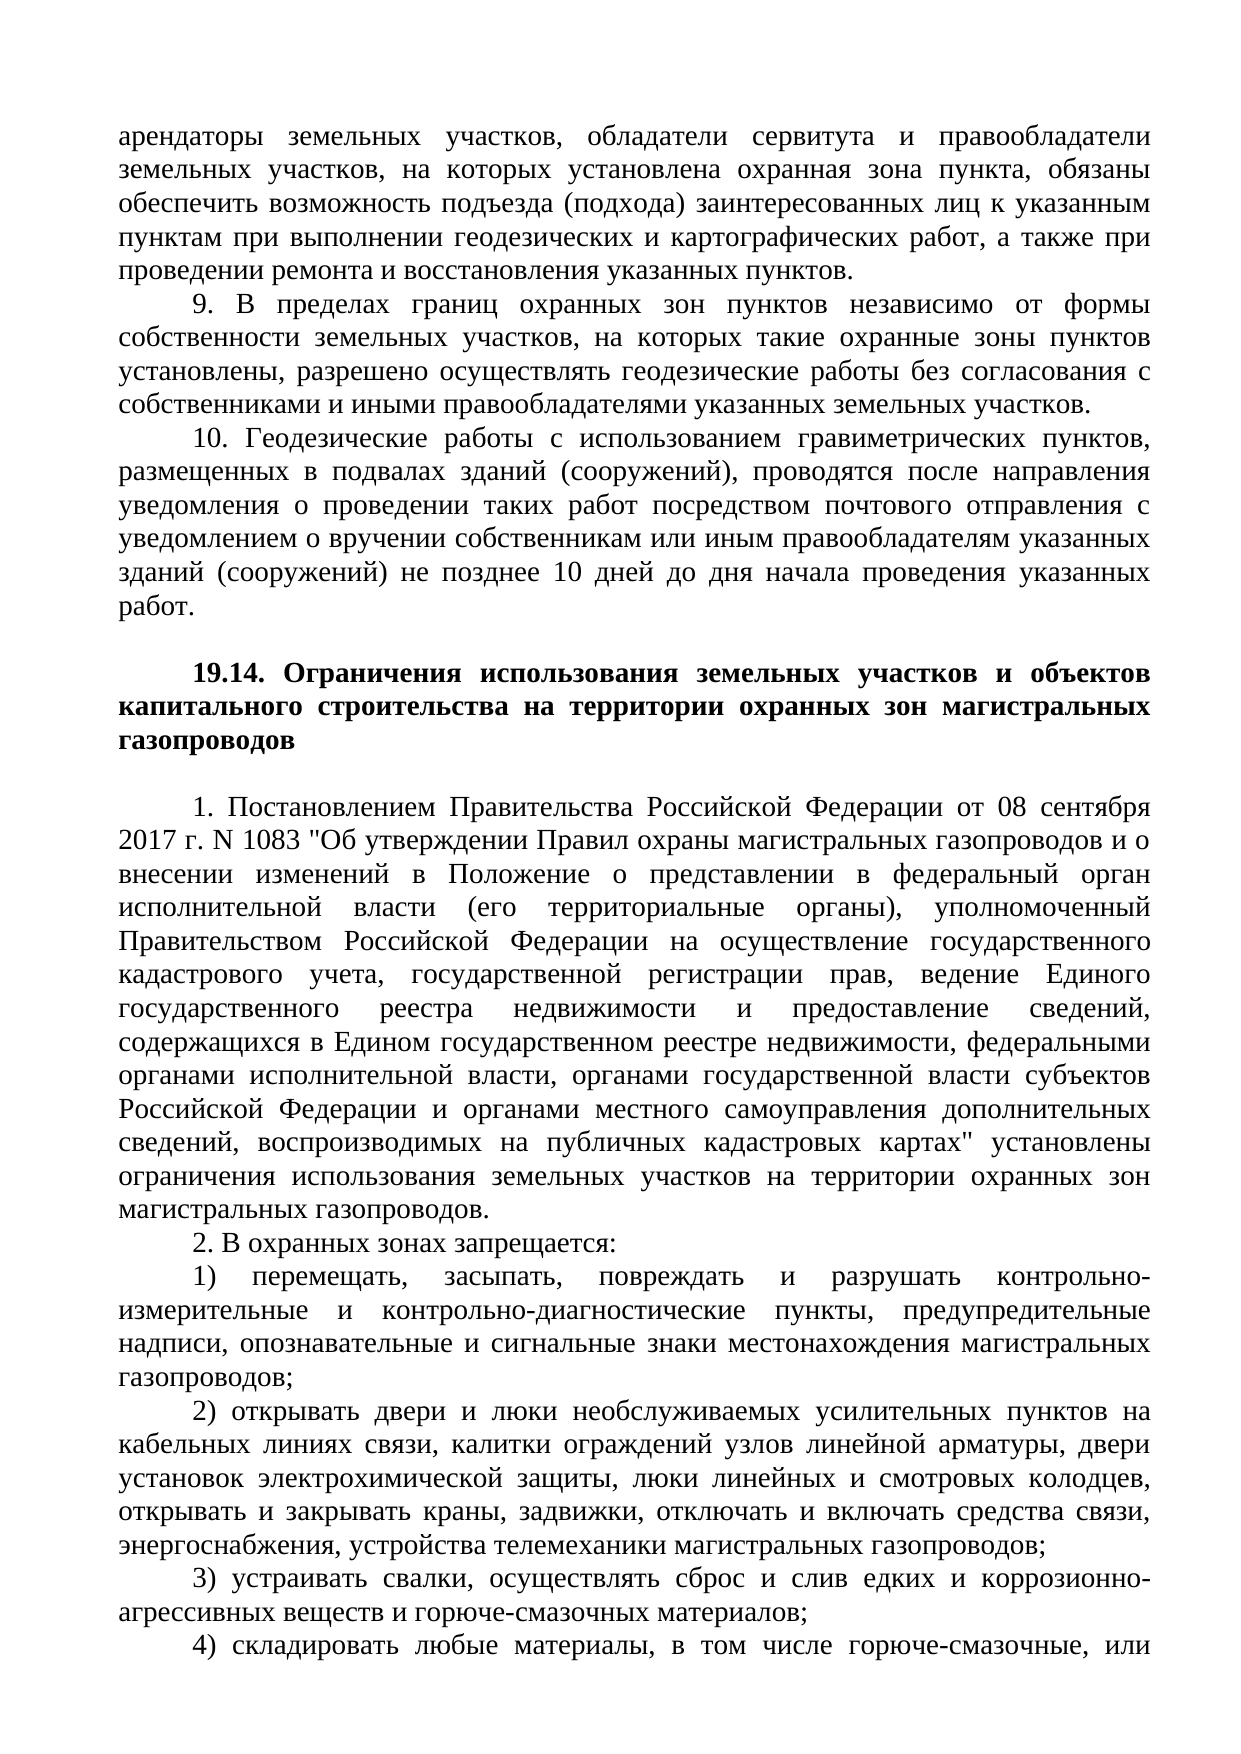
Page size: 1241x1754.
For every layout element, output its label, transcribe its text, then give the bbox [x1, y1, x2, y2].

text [118, 118, 1152, 286]
text 1) перемещать, засыпать, повреждать и разрушать контрольно-измерительные и контрольно-диагностические пункты, предупредительные надписи, опознавательные и сигнальные знаки местонахождения магистральных газопроводов; [118, 1258, 1152, 1393]
text 2) открывать двери и люки необслуживаемых усилительных пунктов на кабельных линиях связи, калитки ограждений узлов линейной арматуры, двери установок электрохимической защиты, люки линейных и смотровых колодцев, открывать и закрывать краны, задвижки, отключать и включать средства связи, энергоснабжения, устройства телемеханики магистральных газопроводов; [118, 1393, 1152, 1560]
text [118, 1627, 1152, 1661]
text 9. В пределах границ охранных зон пунктов независимо от формы собственности земельных участков, на которых такие охранные зоны пунктов установлены, разрешено осуществлять геодезические работы без согласования с собственниками и иными правообладателями указанных земельных участков. [118, 286, 1152, 420]
text 19.14. Ограничения использования земельных участков и объектов капитального строительства на территории охранных зон магистральных газопроводов [118, 655, 1152, 755]
text 10. Геодезические работы с использованием гравиметрических пунктов, размещенных в подвалах зданий (сооружений), проводятся после направления уведомления о проведении таких работ посредством почтового отправления с уведомлением о вручении собственникам или иным правообладателям указанных зданий (сооружений) не позднее 10 дней до дня начала проведения указанных работ. [118, 420, 1152, 621]
text 2. В охранных зонах запрещается: [118, 1225, 1152, 1258]
text 3) устраивать свалки, осуществлять сброс и слив едких и коррозионно-агрессивных веществ и горюче-смазочных материалов; [118, 1560, 1152, 1627]
text 1. Постановлением Правительства Российской Федерации от 08 сентября 2017 г. N 1083 "Об утверждении Правил охраны магистральных газопроводов и о внесении изменений в Положение о представлении в федеральный орган исполнительной власти (его территориальные органы), уполномоченный Правительством Российской Федерации на осуществление государственного кадастрового учета, государственной регистрации прав, ведение Единого государственного реестра недвижимости и предоставление сведений, содержащихся в Едином государственном реестре недвижимости, федеральными органами исполнительной власти, органами государственной власти субъектов Российской Федерации и органами местного самоуправления дополнительных сведений, воспроизводимых на публичных кадастровых картах" установлены ограничения использования земельных участков на территории охранных зон магистральных газопроводов. [118, 789, 1152, 1225]
